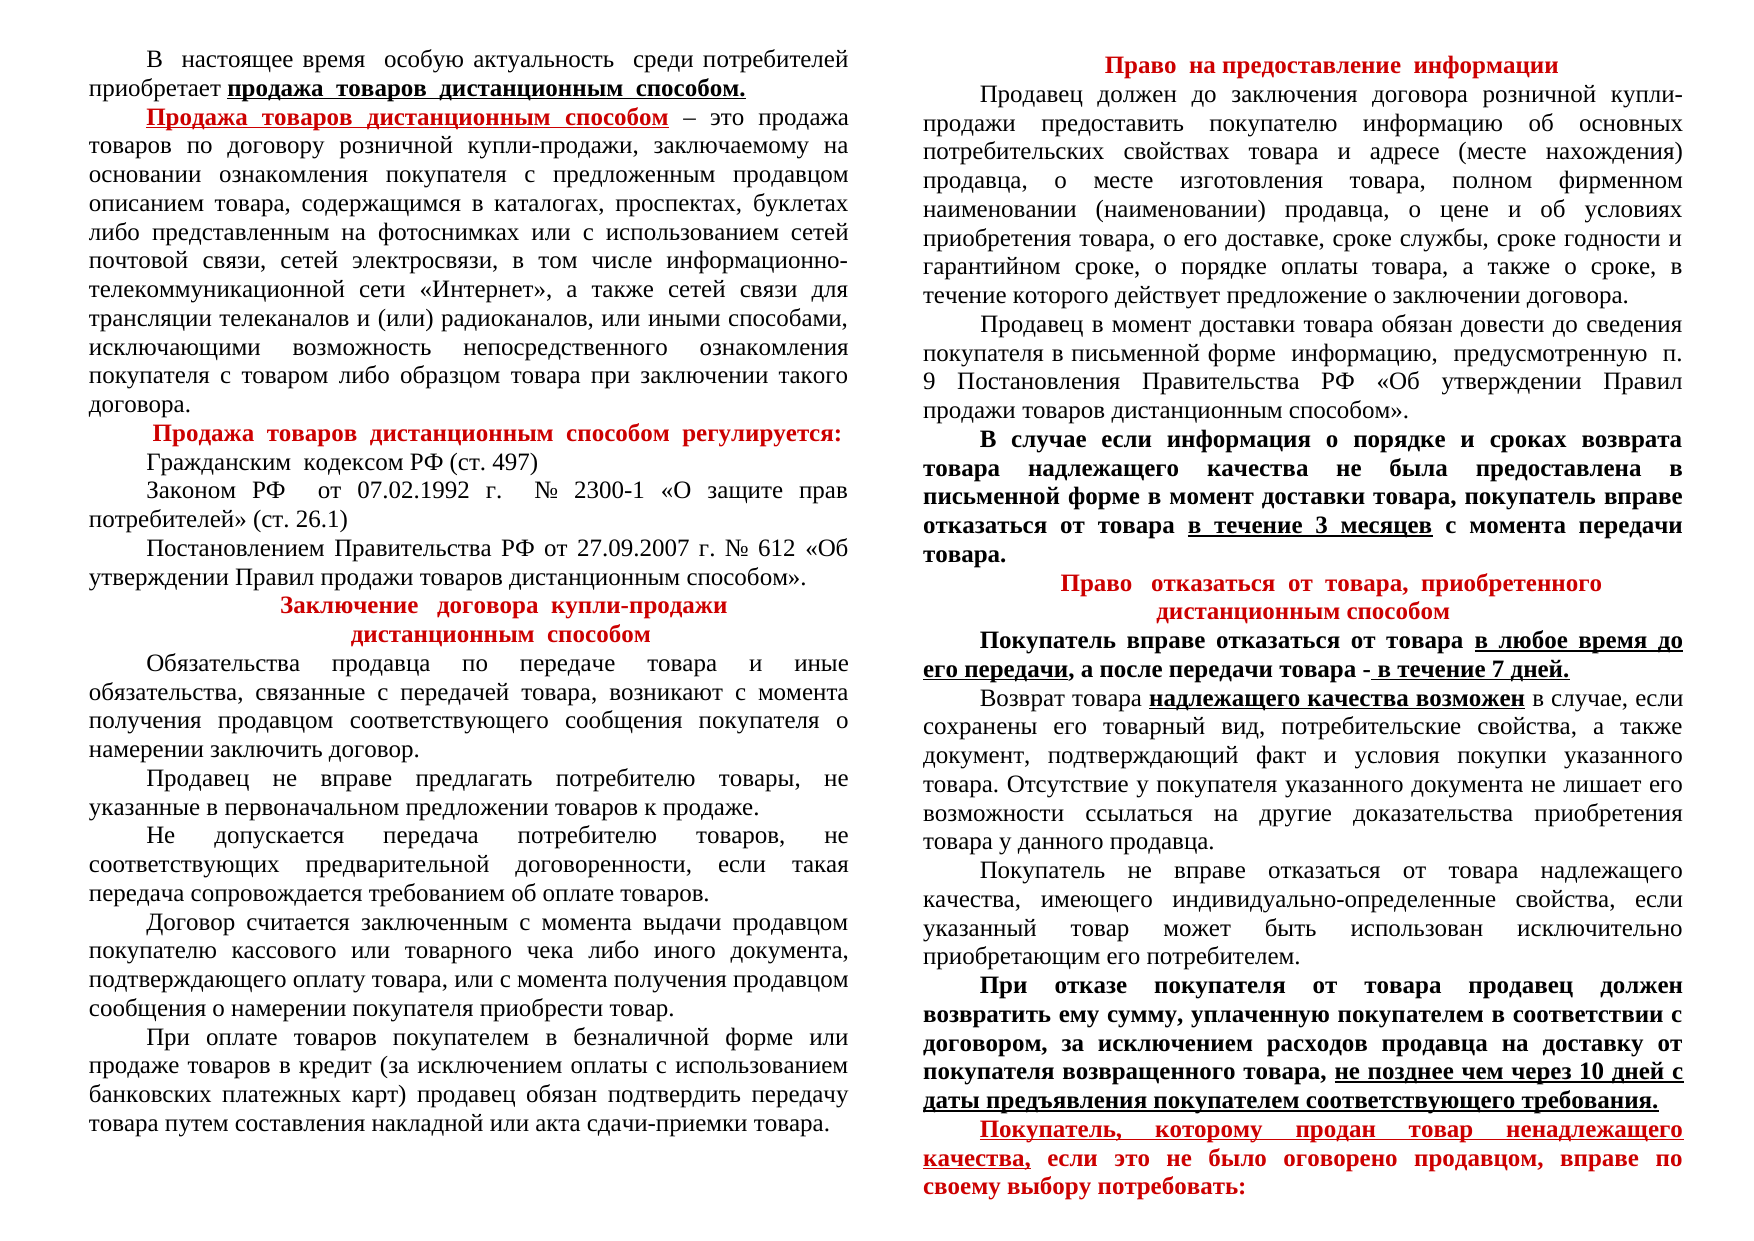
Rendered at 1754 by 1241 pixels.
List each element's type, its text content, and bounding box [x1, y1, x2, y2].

text Гражданским кодексом РФ (ст. 497) [89, 447, 849, 476]
text Право отказаться от товара, приобретенного дистанционным способом [923, 568, 1683, 625]
text При отказе покупателя от товара продавец должен возвратить ему сумму, уплаченную покупателем в соответствии с договором, за исключением расходов продавца на доставку от покупателя возвращенного товара, не позднее чем через 10 дней с даты предъявления покупателем соответствующего требования. [923, 970, 1683, 1114]
text Законом РФ от 07.02.1992 г. № 2300-1 «О защите прав потребителей» (ст. 26.1) [89, 476, 849, 533]
text В случае если информация о порядке и сроках возврата товара надлежащего качества не была предоставлена в письменной форме в момент доставки товара, покупатель вправе отказаться от товара в течение 3 месяцев с момента передачи товара. [923, 424, 1683, 568]
text Покупатель вправе отказаться от товара в любое время до его передачи, а после передачи товара - в течение 7 дней. [923, 625, 1683, 683]
text Продавец должен до заключения договора розничной купли-продажи предоставить покупателю информацию об основных потребительских свойствах товара и адресе (месте нахождения) продавца, о месте изготовления товара, полном фирменном наименовании (наименовании) продавца, о цене и об условиях приобретения товара, о его доставке, сроке службы, сроке годности и гарантийном сроке, о порядке оплаты товара, а также о сроке, в течение которого действует предложение о заключении договора. [923, 79, 1683, 309]
text При оплате товаров покупателем в безналичной форме или продаже товаров в кредит (за исключением оплаты с использованием банковских платежных карт) продавец обязан подтвердить передачу товара путем составления накладной или акта сдачи-приемки товара. [89, 1022, 849, 1137]
text Покупатель не вправе отказаться от товара надлежащего качества, имеющего индивидуально-определенные свойства, если указанный товар может быть использован исключительно приобретающим его потребителем. [923, 855, 1683, 970]
text Продажа товаров дистанционным способом регулируется: [89, 418, 849, 447]
text Продавец в момент доставки товара обязан довести до сведения покупателя в письменной форме информацию, предусмотренную п. 9 Постановления Правительства РФ «Об утверждении Правил продажи товаров дистанционным способом». [923, 309, 1683, 424]
text Продавец не вправе предлагать потребителю товары, не указанные в первоначальном предложении товаров к продаже. [89, 763, 849, 821]
text Продажа товаров дистанционным способом – это продажа товаров по договору розничной купли-продажи, заключаемому на основании ознакомления покупателя с предложенным продавцом описанием товара, содержащимся в каталогах, проспектах, буклетах либо представленным на фотоснимках или с использованием сетей почтовой связи, сетей электросвязи, в том числе информационно-телекоммуникационной сети «Интернет», а также сетей связи для трансляции телеканалов и (или) радиоканалов, или иными способами, исключающими возможность непосредственного ознакомления покупателя с товаром либо образцом товара при заключении такого договора. [89, 102, 849, 418]
text Покупатель, которому продан товар ненадлежащего качества, если это не было оговорено продавцом, вправе по своему выбору потребовать: [923, 1114, 1683, 1200]
text Не допускается передача потребителю товаров, не соответствующих предварительной договоренности, если такая передача сопровождается требованием об оплате товаров. [89, 821, 849, 907]
text В настоящее время особую актуальность среди потребителей приобретает продажа товаров дистанционным способом. [89, 44, 849, 102]
text Договор считается заключенным с момента выдачи продавцом покупателю кассового или товарного чека либо иного документа, подтверждающего оплату товара, или с момента получения продавцом сообщения о намерении покупателя приобрести товар. [89, 907, 849, 1022]
text Постановлением Правительства РФ от 27.09.2007 г. № 612 «Об утверждении Правил продажи товаров дистанционным способом». [89, 533, 849, 591]
text Обязательства продавца по передаче товара и иные обязательства, связанные с передачей товара, возникают с момента получения продавцом соответствующего сообщения покупателя о намерении заключить договор. [89, 648, 849, 763]
text дистанционным способом [89, 619, 849, 648]
text Заключение договора купли-продажи [89, 591, 849, 619]
text Право на предоставление информации [923, 44, 1683, 79]
text Возврат товара надлежащего качества возможен в случае, если сохранены его товарный вид, потребительские свойства, а также документ, подтверждающий факт и условия покупки указанного товара. Отсутствие у покупателя указанного документа не лишает его возможности ссылаться на другие доказательства приобретения товара у данного продавца. [923, 683, 1683, 855]
